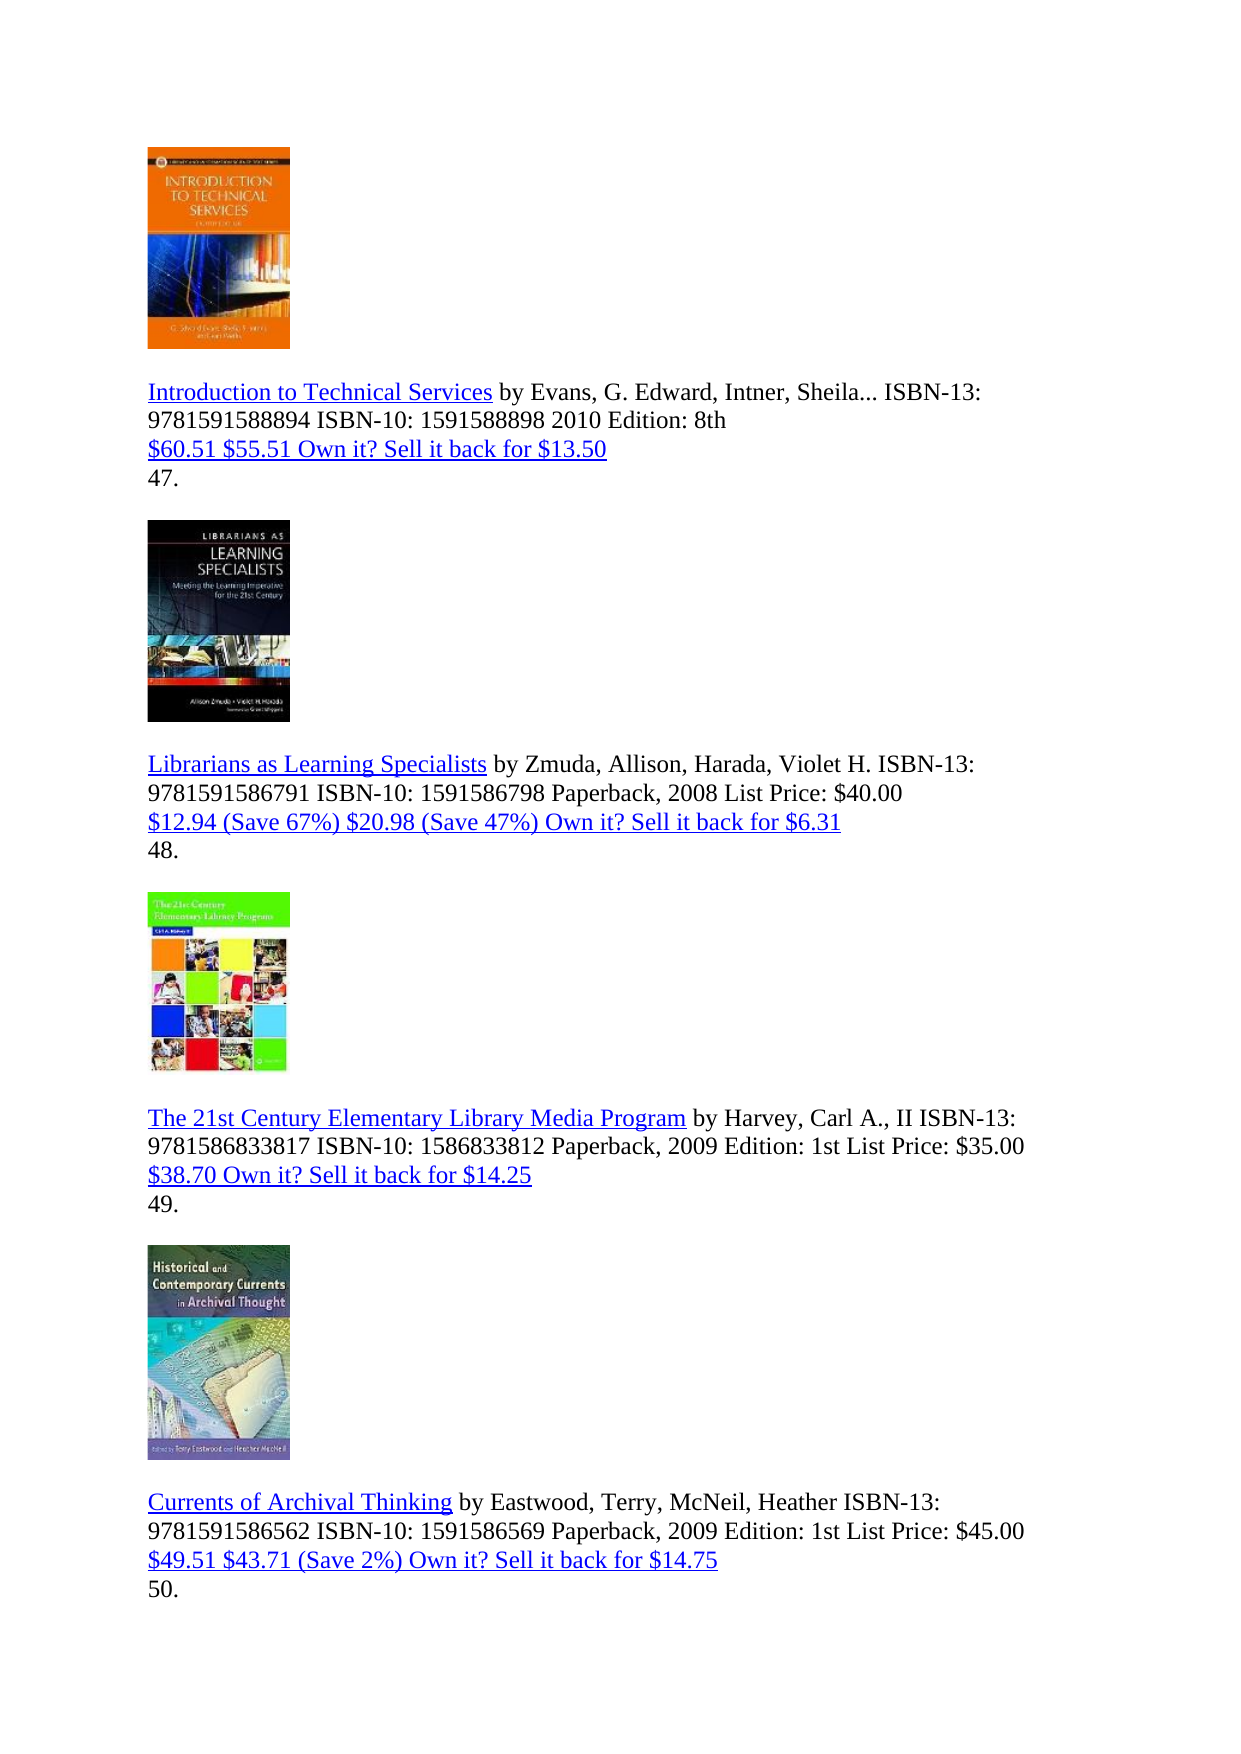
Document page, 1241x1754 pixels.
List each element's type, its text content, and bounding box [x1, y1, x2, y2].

text $49.51 $43.71 (Save 2%) Own it? Sell it back for $14.75 [148, 1545, 1093, 1574]
text 47. [148, 463, 1093, 492]
text $38.70 Own it? Sell it back for $14.25 [148, 1160, 1093, 1189]
picture [147, 520, 290, 722]
picture [147, 147, 290, 349]
text Librarians as Learning Specialists by Zmuda, Allison, Harada, Violet H. ISBN-13: 9781591586791 ISBN-10: 1591586798 Paperback, 2008 List Price: $40.00 [148, 749, 1093, 807]
text 50. [148, 1574, 1093, 1602]
text Currents of Archival Thinking by Eastwood, Terry, McNeil, Heather ISBN-13: 9781591586562 ISBN-10: 1591586569 Paperback, 2009 Edition: 1st List Price: $45.00 [148, 1487, 1093, 1545]
text $60.51 $55.51 Own it? Sell it back for $13.50 [148, 434, 1093, 463]
picture [147, 1245, 290, 1460]
text 48. [148, 835, 1093, 864]
text Introduction to Technical Services by Evans, G. Edward, Intner, Sheila... ISBN-13: 9781591588894 ISBN-10: 1591588898 2010 Edition: 8th [148, 377, 1093, 434]
picture [147, 892, 290, 1075]
text The 21st Century Elementary Library Media Program by Harvey, Carl A., II ISBN-13: 9781586833817 ISBN-10: 1586833812 Paperback, 2009 Edition: 1st List Price: $35.00 [148, 1103, 1093, 1160]
text $12.94 (Save 67%) $20.98 (Save 47%) Own it? Sell it back for $6.31 [148, 807, 1093, 835]
text 49. [148, 1189, 1093, 1218]
